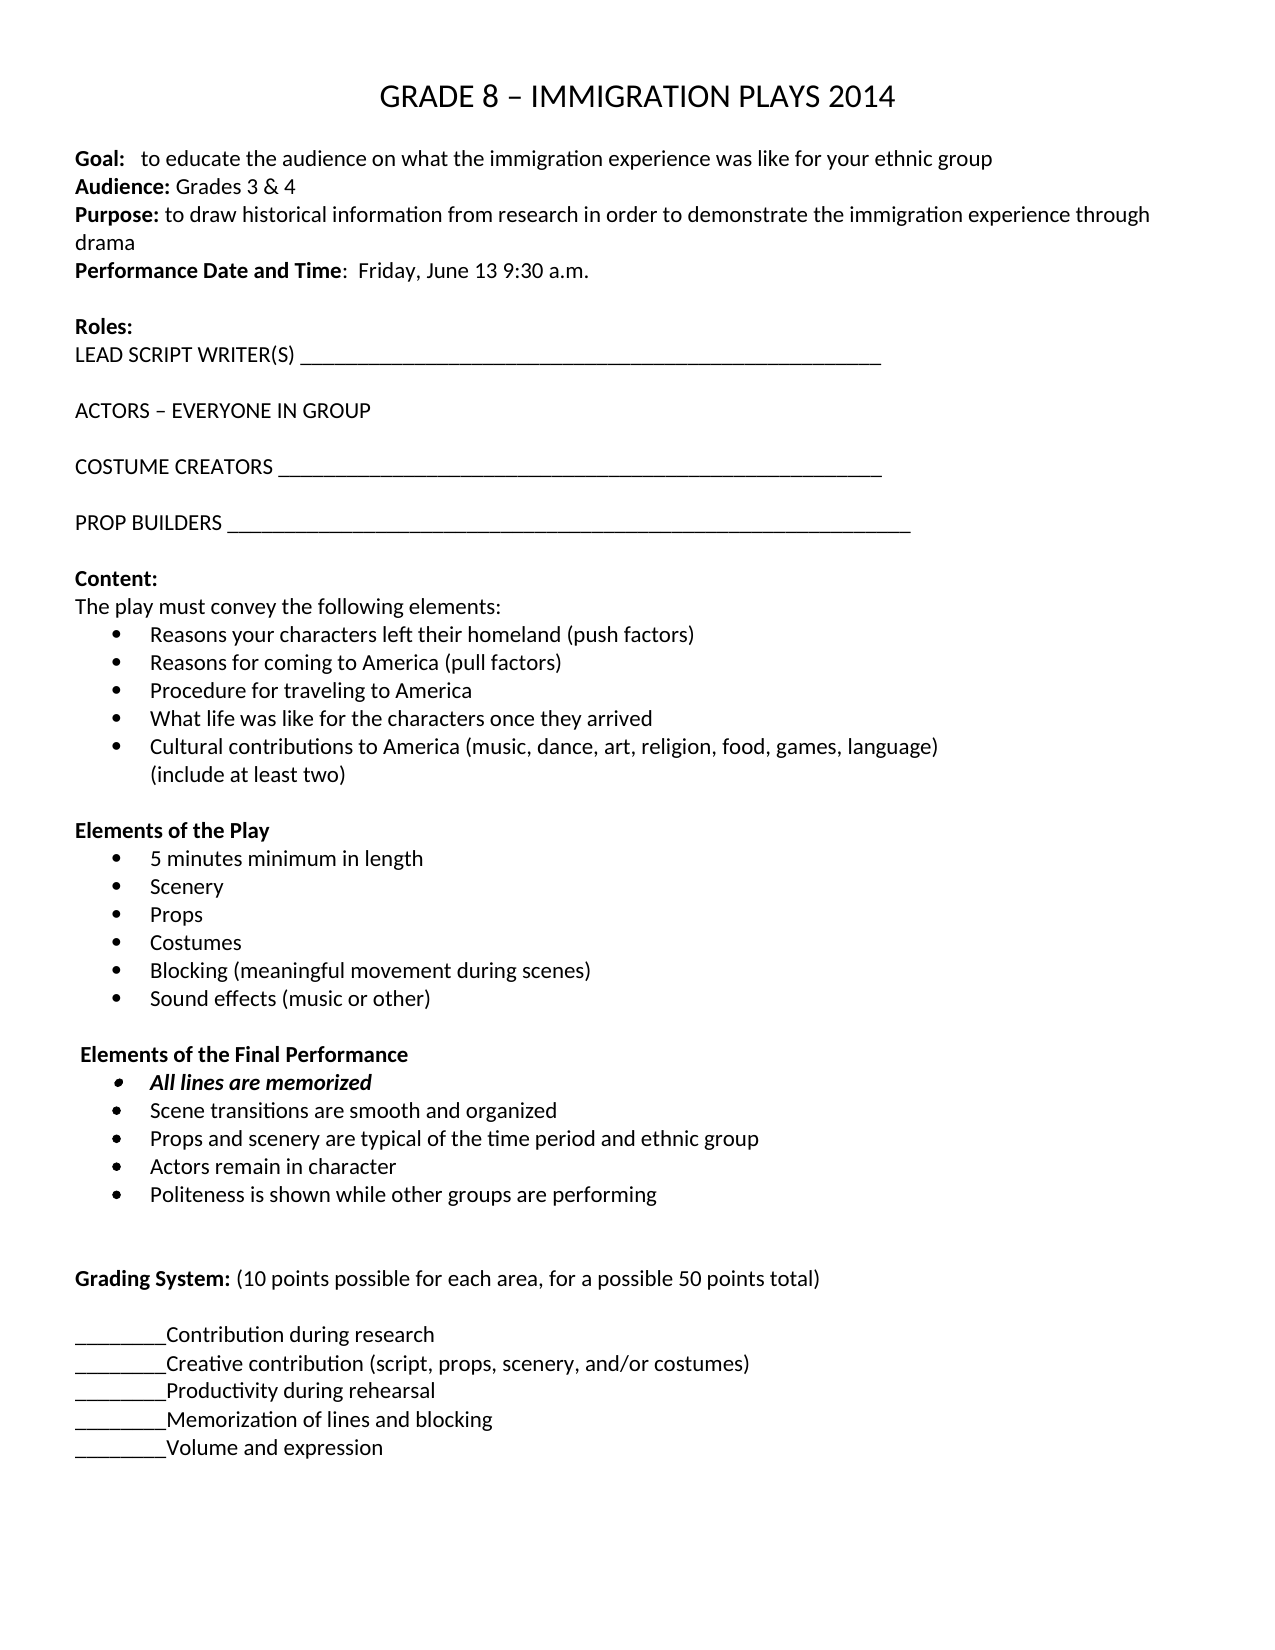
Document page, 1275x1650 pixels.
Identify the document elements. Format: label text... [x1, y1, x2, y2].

text ________Memorization of lines and blocking [75, 1405, 1200, 1433]
text Content: [75, 564, 1200, 592]
list What life was like for the characters once they arrived [112, 704, 1200, 732]
text ________Creative contribution (script, props, scenery, and/or costumes) [75, 1349, 1200, 1377]
list All lines are memorized [112, 1068, 1200, 1096]
list Cultural contributions to America (music, dance, art, religion, food, games, language) [112, 732, 1200, 760]
text LEAD SCRIPT WRITER(S) ___________________________________________________ [75, 340, 1200, 368]
list Actors remain in character [112, 1152, 1200, 1181]
text GRADE 8 – IMMIGRATION PLAYS 2014 [75, 75, 1200, 116]
text Elements of the Final Performance [75, 1040, 1200, 1068]
text (include at least two) [150, 760, 1200, 788]
text Purpose: to draw historical information from research in order to demonstrate the immigration experience through drama [75, 200, 1200, 256]
list 5 minutes minimum in length [112, 844, 1200, 872]
list Procedure for traveling to America [112, 676, 1200, 704]
text Goal: to educate the audience on what the immigration experience was like for your ethnic group [75, 144, 1200, 172]
list Politeness is shown while other groups are performing [112, 1181, 1200, 1208]
text Grading System: (10 points possible for each area, for a possible 50 points total) [75, 1264, 1200, 1293]
list Props [112, 900, 1200, 928]
text The play must convey the following elements: [75, 592, 1200, 620]
text COSTUME CREATORS _____________________________________________________ [75, 452, 1200, 480]
text ________Productivity during rehearsal [75, 1377, 1200, 1405]
text ________Volume and expression [75, 1433, 1200, 1461]
list Scenery [112, 872, 1200, 900]
text Performance Date and Time: Friday, June 13 9:30 a.m. [75, 256, 1200, 284]
list Scene transitions are smooth and organized [112, 1096, 1200, 1124]
text Audience: Grades 3 & 4 [75, 172, 1200, 200]
list Reasons your characters left their homeland (push factors) [112, 620, 1200, 648]
text ________Contribution during research [75, 1321, 1200, 1349]
text PROP BUILDERS ____________________________________________________________ [75, 508, 1200, 536]
list Sound effects (music or other) [112, 984, 1200, 1012]
text Roles: [75, 312, 1200, 340]
list Props and scenery are typical of the time period and ethnic group [112, 1124, 1200, 1152]
list Costumes [112, 928, 1200, 956]
text ACTORS – EVERYONE IN GROUP [75, 396, 1200, 424]
text Elements of the Play [75, 816, 1200, 844]
list Reasons for coming to America (pull factors) [112, 648, 1200, 676]
list Blocking (meaningful movement during scenes) [112, 956, 1200, 984]
